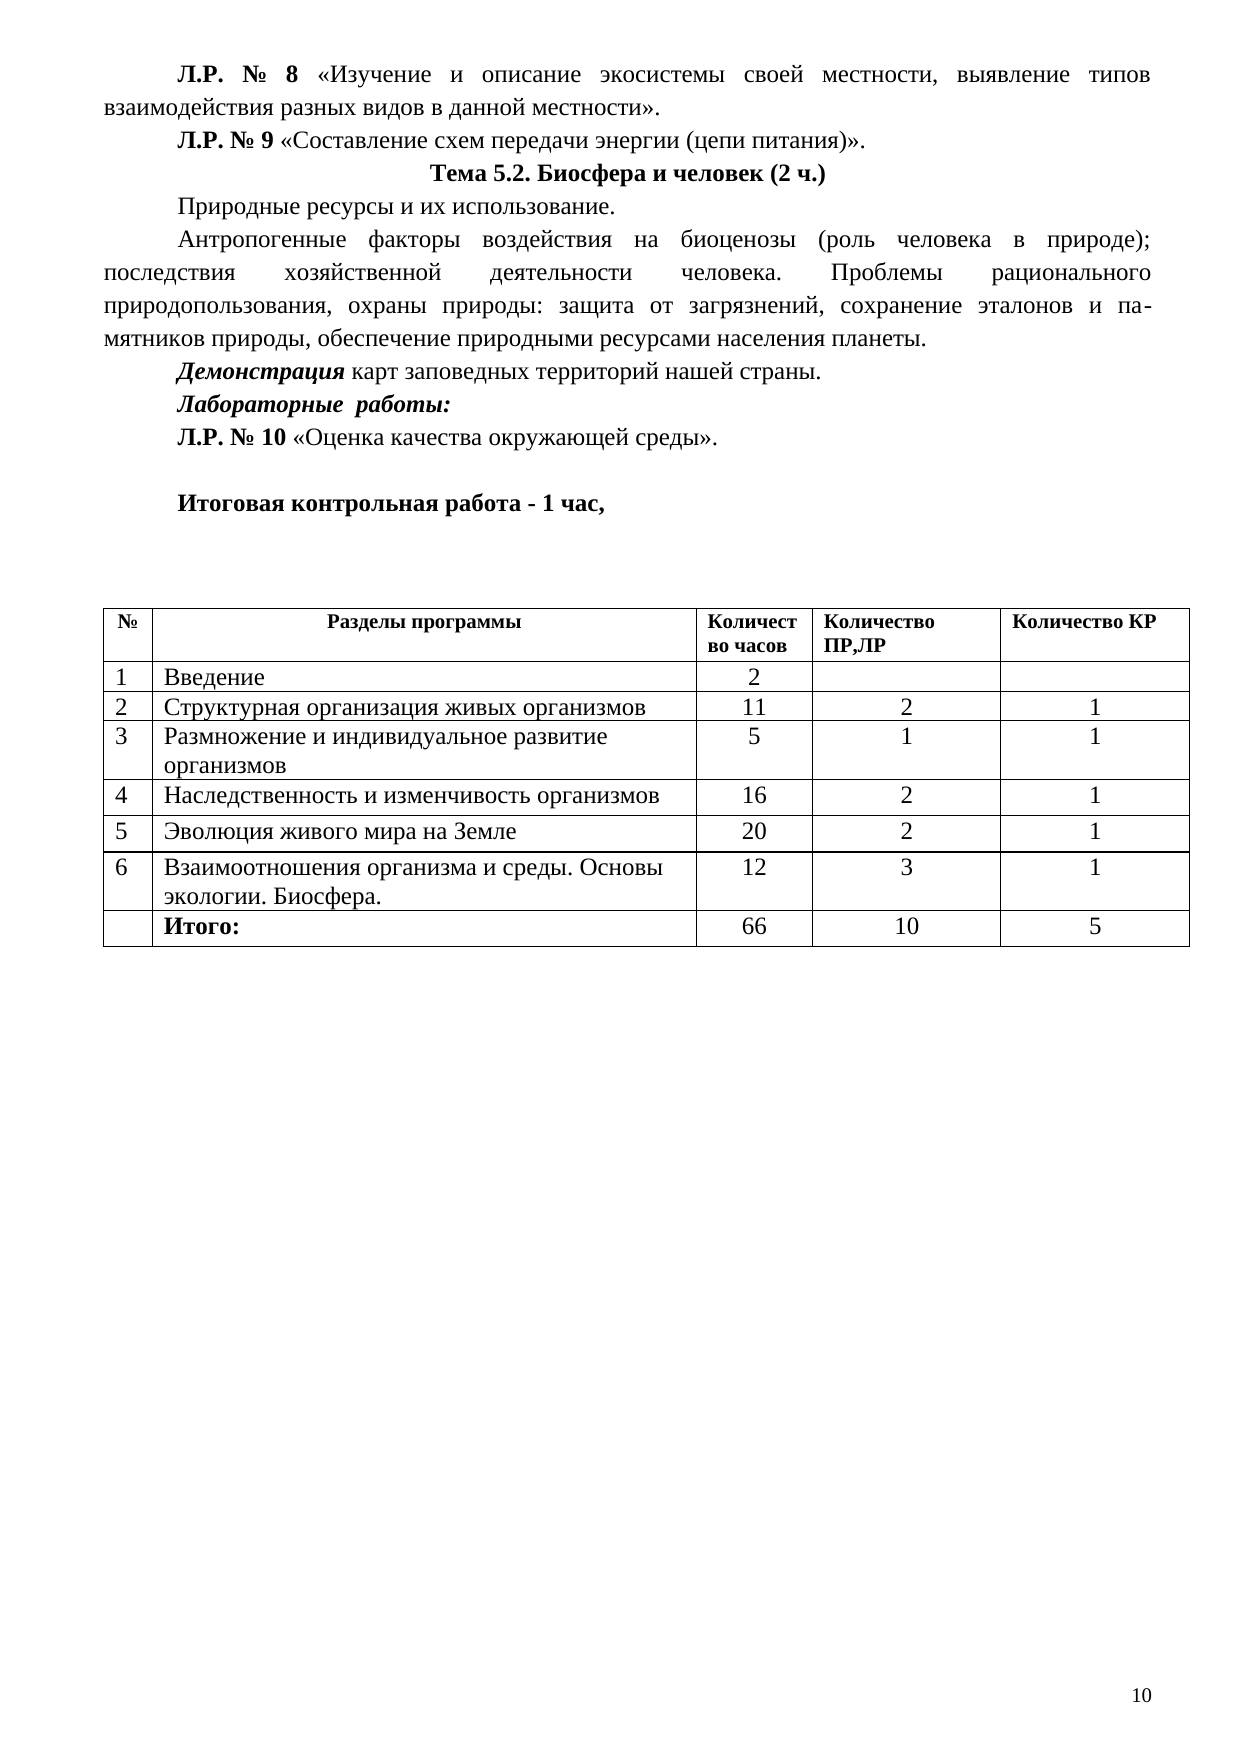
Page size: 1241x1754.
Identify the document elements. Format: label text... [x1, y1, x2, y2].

table_cell 1 [104, 662, 152, 691]
table_cell Взаимоотношения организма и среды. Основы экологии. Биосфера. [153, 853, 696, 910]
text Природные ресурсы и их использование. [103, 191, 1152, 220]
text Л.Р. № 8 «Изучение и описание экосистемы своей местности, выявление типов взаимодействия разных видов в данной местности». [103, 59, 1152, 121]
table_header Разделы программы [153, 609, 696, 661]
table_cell [813, 662, 1000, 691]
table_cell 5 [1001, 911, 1189, 946]
text Демонстрация карт заповедных территорий нашей страны. [177, 356, 1152, 385]
table_cell 3 [813, 853, 1000, 910]
table_cell Наследственность и изменчивость организмов [153, 780, 696, 815]
table_cell Структурная организация живых организмов [153, 692, 696, 720]
table_cell 2 [813, 692, 1000, 720]
text Антропогенные факторы воздействия на биоценозы (роль человека в природе); последствия хозяйственной деятельности человека. Проблемы рационального природопользования, охраны природы: защита от загрязнений, сохранение эталонов и памятников природы, обеспечение природными ресурсами населения планеты. [103, 224, 1152, 352]
table_cell Итого: [153, 911, 696, 946]
table_cell 1 [813, 721, 1000, 779]
table_cell 1 [1001, 721, 1189, 779]
text Итоговая контрольная работа - 1 час, [177, 488, 1152, 517]
table_cell 66 [697, 911, 812, 946]
table_cell 2 [813, 780, 1000, 815]
table_cell 2 [697, 662, 812, 691]
table_cell 5 [104, 816, 152, 851]
table_cell [104, 911, 152, 946]
table_cell 10 [813, 911, 1000, 946]
table_cell Введение [153, 662, 696, 691]
table_header Количество КР [1001, 609, 1189, 661]
table_header Количество часов [697, 609, 812, 661]
table_cell 5 [697, 721, 812, 779]
table_cell [1001, 662, 1189, 691]
table_header № [104, 609, 152, 661]
table_cell Эволюция живого мира на Земле [153, 816, 696, 851]
table_cell 1 [1001, 816, 1189, 851]
table_cell 11 [697, 692, 812, 720]
table_cell 2 [813, 816, 1000, 851]
table_cell 12 [697, 853, 812, 910]
table_cell 20 [697, 816, 812, 851]
table_cell 1 [1001, 780, 1189, 815]
text Тема 5.2. Биосфера и человек (2 ч.) [103, 158, 1152, 187]
table_cell 4 [104, 780, 152, 815]
table_cell 3 [104, 721, 152, 779]
table_cell 2 [104, 692, 152, 720]
table_cell 1 [1001, 692, 1189, 720]
table_header Количество ПР,ЛР [813, 609, 1000, 661]
table_cell 1 [1001, 853, 1189, 910]
table_cell Размножение и индивидуальное развитие организмов [153, 721, 696, 779]
text Л.Р. № 10 «Оценка качества окружающей среды». [177, 422, 1152, 451]
table_cell 16 [697, 780, 812, 815]
text Лабораторные работы: [177, 389, 1152, 418]
text Л.Р. № 9 «Составление схем передачи энергии (цепи питания)». [103, 125, 1152, 154]
table_cell 6 [104, 853, 152, 910]
